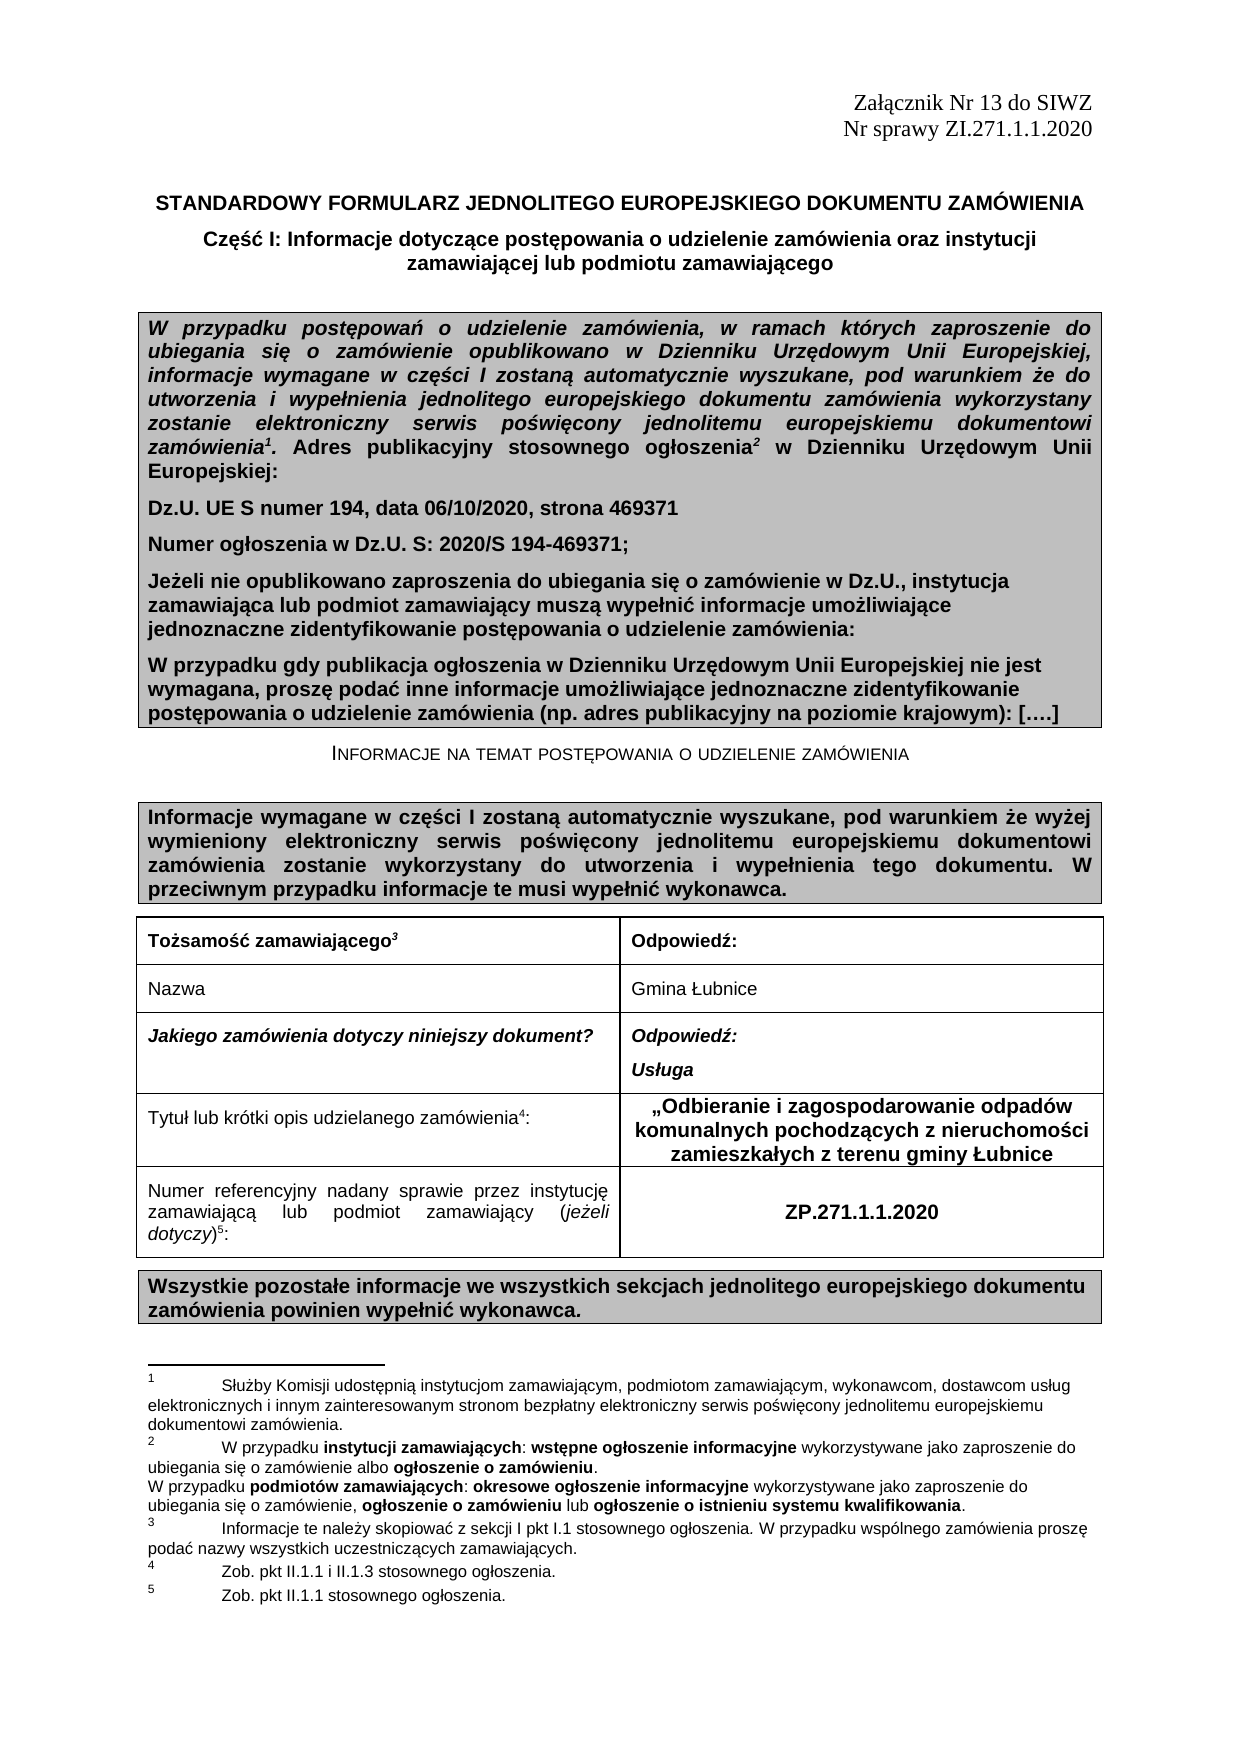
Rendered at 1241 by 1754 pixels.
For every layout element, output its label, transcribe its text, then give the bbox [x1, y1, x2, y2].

table_cell Nazwa [137, 965, 619, 1012]
table_header Odpowiedź: [621, 918, 1103, 964]
text W przypadku gdy publikacja ogłoszenia w Dzienniku Urzędowym Unii Europejskiej nie jest wymagana, proszę podać inne informacje umożliwiające jednoznaczne zidentyfikowanie postępowania o udzielenie zamówienia (np. adres publikacyjny na poziomie krajowym): [….] [139, 650, 1101, 727]
text Załącznik Nr 13 do SIWZ [148, 89, 1092, 115]
table_header Tożsamość zamawiającego [137, 918, 619, 964]
text Wszystkie pozostałe informacje we wszystkich sekcjach jednolitego europejskiego dokumentu zamówienia powinien wypełnić wykonawca. [139, 1271, 1101, 1323]
table_cell Odpowiedź: Usługa [621, 1013, 1103, 1093]
text Część I: Informacje dotyczące postępowania o udzielenie zamówienia oraz instytucji zamawiającej lub podmiotu zamawiającego [148, 227, 1092, 275]
text Dz.U. UE S numer 194, data 06/10/2020, strona 469371 [139, 492, 1101, 519]
text Standardowy formularz jednolitego europejskiego dokumentu zamówienia [148, 190, 1092, 214]
text Numer ogłoszenia w Dz.U. S: 2020/S 194-469371; [139, 529, 1101, 556]
table_cell „Odbieranie i zagospodarowanie odpadów komunalnych pochodzących z nieruchomości zamieszkałych z terenu gminy Łubnice [621, 1094, 1103, 1166]
table_cell Jakiego zamówienia dotyczy niniejszy dokument? [137, 1013, 619, 1093]
text Jeżeli nie opublikowano zaproszenia do ubiegania się o zamówienie w Dz.U., instytucja zamawiająca lub podmiot zamawiający muszą wypełnić informacje umożliwiające jednoznaczne zidentyfikowanie postępowania o udzielenie zamówienia: [139, 565, 1101, 640]
text Informacje wymagane w części I zostaną automatycznie wyszukane, pod warunkiem że wyżej wymieniony elektroniczny serwis poświęcony jednolitemu europejskiemu dokumentowi zamówienia zostanie wykorzystany do utworzenia i wypełnienia tego dokumentu. W przeciwnym przypadku informacje te musi wypełnić wykonawca. [139, 803, 1101, 903]
table_cell Tytuł lub krótki opis udzielanego zamówienia: [137, 1094, 619, 1166]
table_cell ZP.271.1.1.2020 [621, 1167, 1103, 1257]
table_cell Numer referencyjny nadany sprawie przez instytucję zamawiającą lub podmiot zamawiający (jeżeli dotyczy): [137, 1167, 619, 1257]
text Informacje na temat postępowania o udzielenie zamówienia [148, 740, 1092, 764]
text Nr sprawy ZI.271.1.1.2020 [148, 115, 1092, 141]
table_cell Gmina Łubnice [621, 965, 1103, 1012]
text W przypadku postępowań o udzielenie zamówienia, w ramach których zaproszenie do ubiegania się o zamówienie opublikowano w Dzienniku Urzędowym Unii Europejskiej, informacje wymagane w części I zostaną automatycznie wyszukane, pod warunkiem że do utworzenia i wypełnienia jednolitego europejskiego dokumentu zamówienia wykorzystany zostanie elektroniczny serwis poświęcony jednolitemu europejskiemu dokumentowi zamówienia. Adres publikacyjny stosownego ogłoszenia w Dzienniku Urzędowym Unii Europejskiej: [139, 313, 1101, 483]
